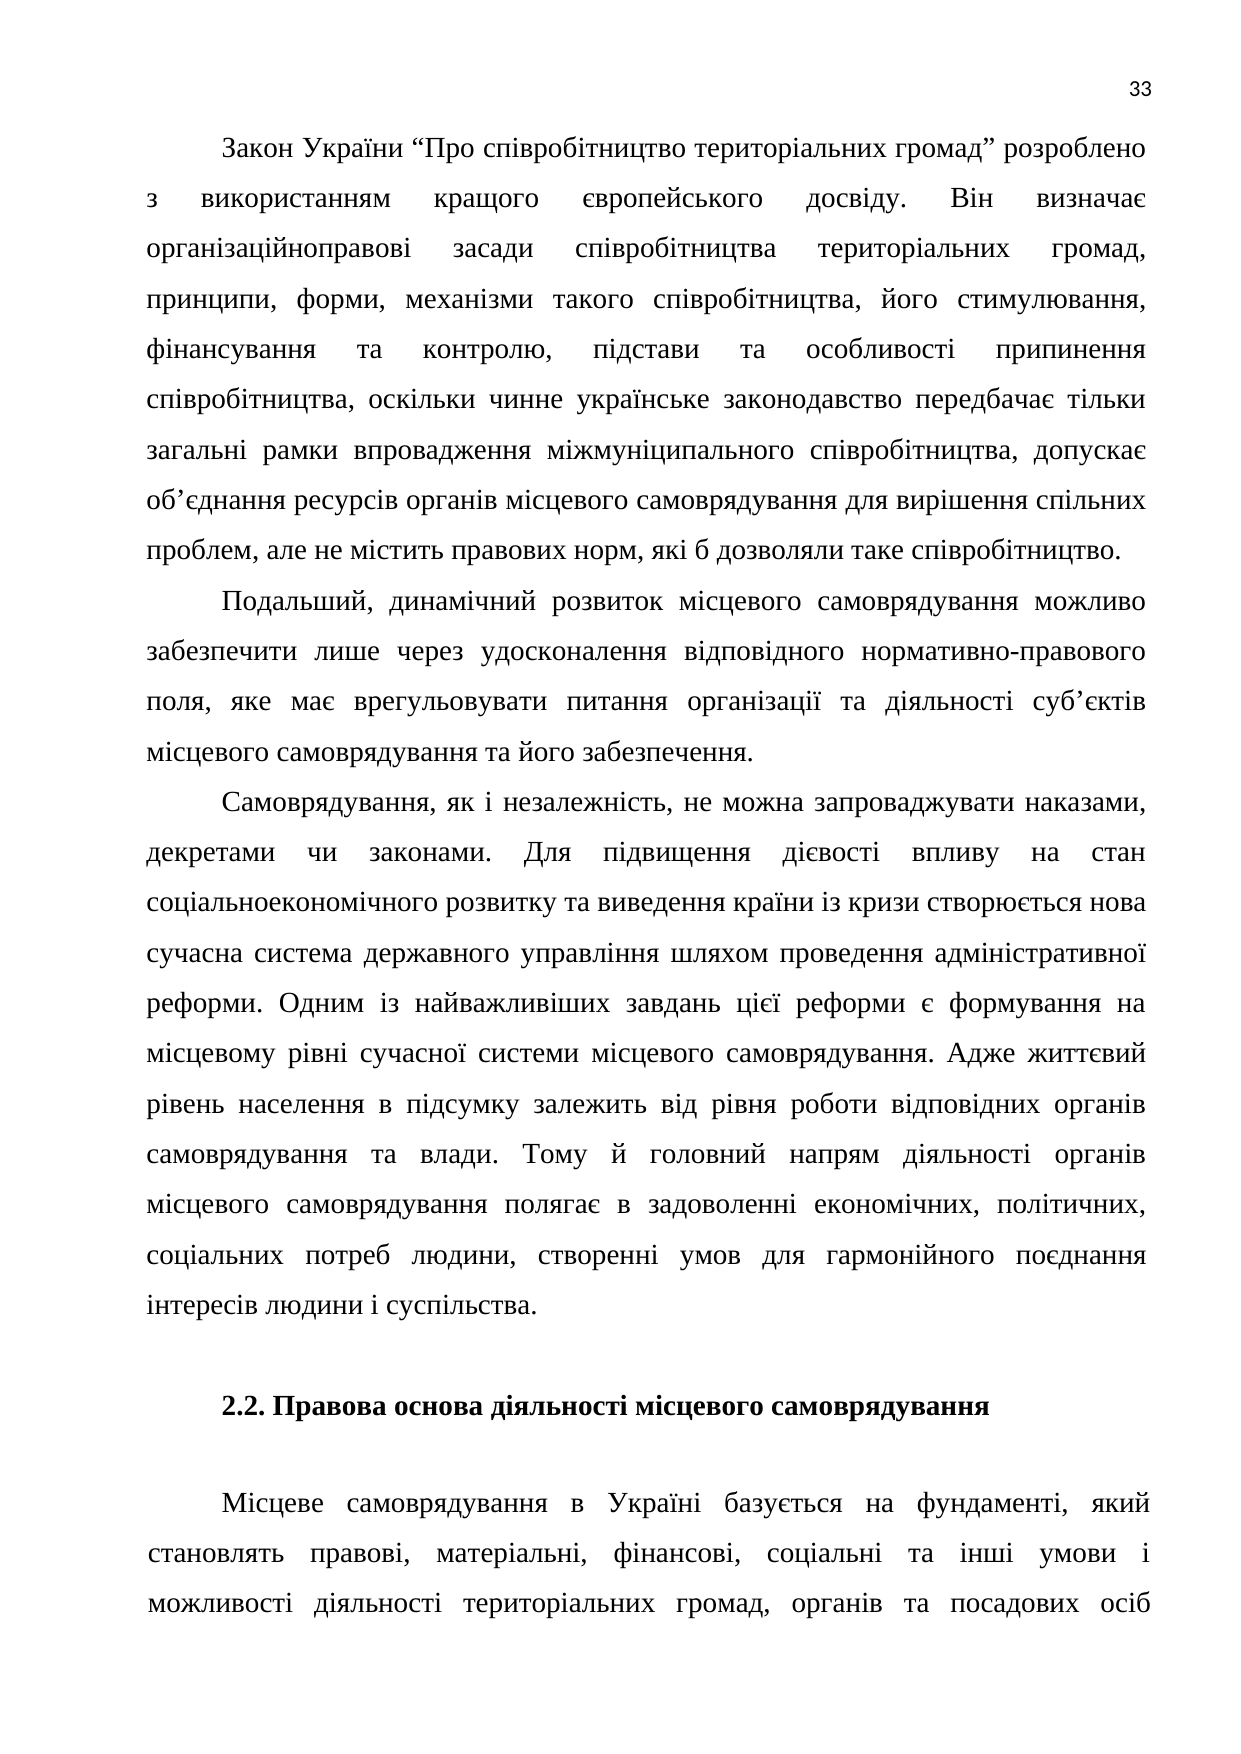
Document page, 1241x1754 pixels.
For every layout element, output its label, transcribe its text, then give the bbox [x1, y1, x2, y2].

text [148, 1485, 1152, 1619]
text Закон України “Про співробітництво територіальних громад” розроблено з використанням кращого європейського досвіду. Він визначає організаційноправові засади співробітництва територіальних громад, принципи, форми, механізми такого співробітництва, його стимулювання, фінансування та контролю, підстави та особливості припинення співробітництва, оскільки чинне українське законодавство передбачає тільки загальні рамки впровадження міжмуніципального співробітництва, допускає об’єднання ресурсів органів місцевого самоврядування для вирішення спільних проблем, але не містить правових норм, які б дозволяли таке співробітництво. [146, 130, 1147, 566]
text Подальший, динамічний розвиток місцевого самоврядування можливо забезпечити лише через удосконалення відповідного нормативно-правового поля, яке має врегульовувати питання організації та діяльності суб’єктів місцевого самоврядування та його забезпечення. [146, 583, 1147, 767]
text Самоврядування, як і незалежність, не можна запроваджувати наказами, декретами чи законами. Для підвищення дієвості впливу на стан соціальноекономічного розвитку та виведення країни із кризи створюється нова сучасна система державного управління шляхом проведення адміністративної реформи. Одним із найважливіших завдань цієї реформи є формування на місцевому рівні сучасної системи місцевого самоврядування. Адже життєвий рівень населення в підсумку залежить від рівня роботи відповідних органів самоврядування та влади. Тому й головний напрям діяльності органів місцевого самоврядування полягає в задоволенні економічних, політичних, соціальних потреб людини, створенні умов для гармонійного поєднання інтересів людини і суспільства. [146, 784, 1147, 1321]
subtitle 2.2. Правова основа діяльності місцевого самоврядування [148, 1388, 1152, 1421]
